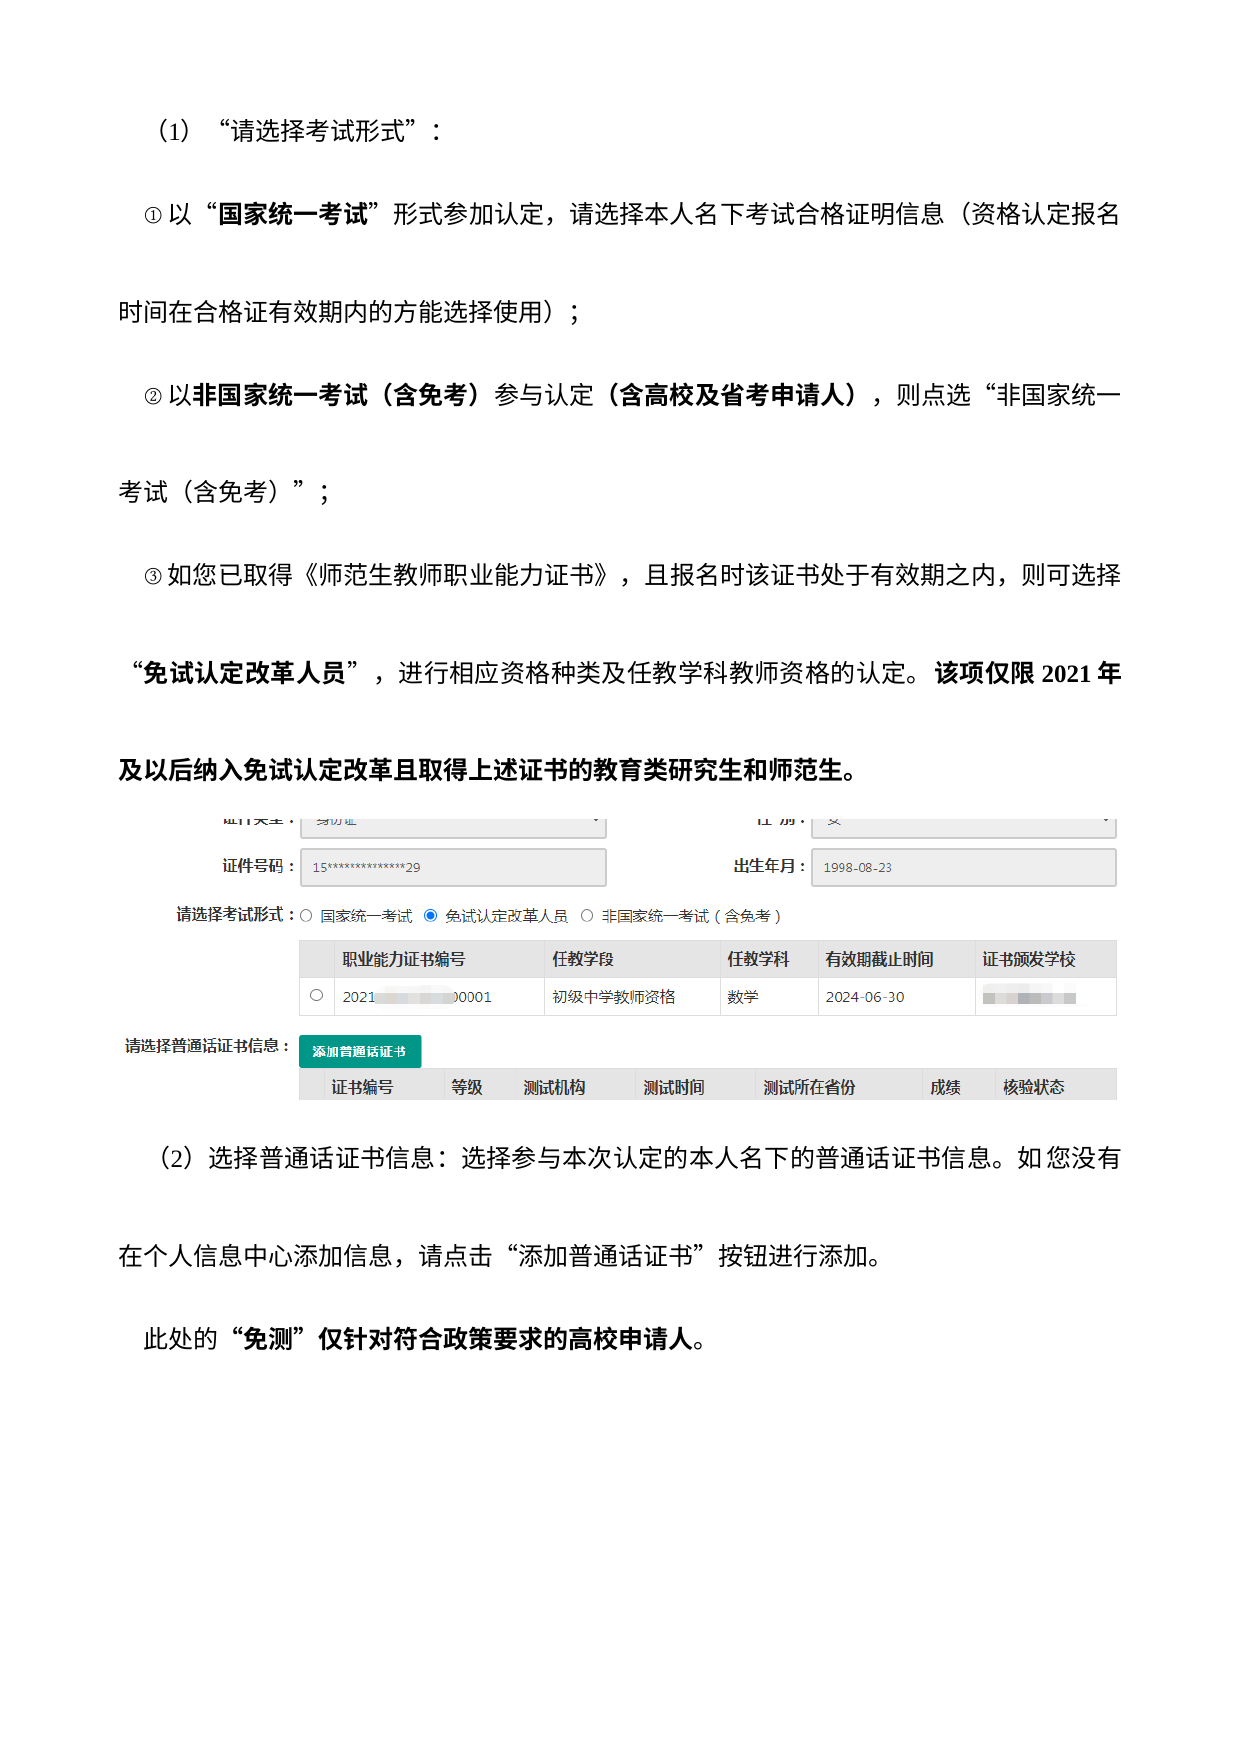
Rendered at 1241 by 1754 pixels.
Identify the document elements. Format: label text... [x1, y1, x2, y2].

text ①以“国家统一考试”形式参加认定，请选择本人名下考试合格证明信息（资格认定报名时间在合格证有效期内的方能选择使用）； [118, 180, 1122, 343]
picture [118, 819, 1123, 1100]
text ②以非国家统一考试（含免考）参与认定（含高校及省考申请人），则点选“非国家统一考试（含免考）”； [118, 361, 1122, 523]
text （2）选择普通话证书信息：选择参与本次认定的本人名下的普通话证书信息。如您没有在个人信息中心添加信息，请点击“添加普通话证书”按钮进行添加。 [118, 1124, 1122, 1287]
text ③如您已取得《师范生教师职业能力证书》，且报名时该证书处于有效期之内，则可选择“免试认定改革人员”，进行相应资格种类及任教学科教师资格的认定。该项仅限2021年及以后纳入免试认定改革且取得上述证书的教育类研究生和师范生。 [118, 541, 1122, 801]
text （1）“请选择考试形式”： [118, 97, 1122, 162]
text 此处的“免测”仅针对符合政策要求的高校申请人。 [118, 1305, 1122, 1370]
